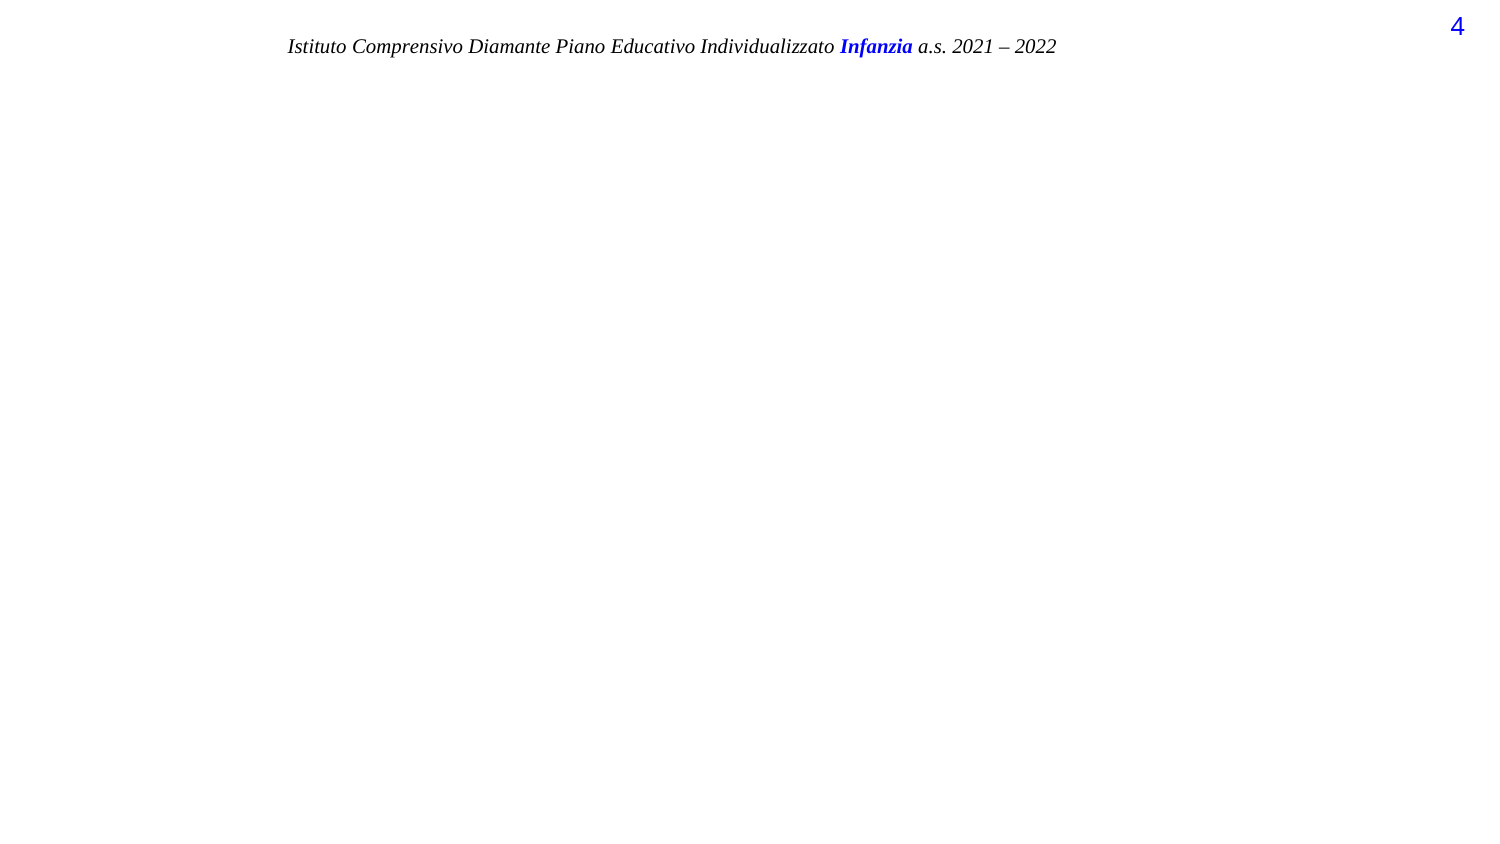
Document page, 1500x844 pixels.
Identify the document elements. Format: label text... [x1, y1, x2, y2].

text Istituto Comprensivo Diamante Piano Educativo Individualizzato Infanzia a.s. 2021 – 2022 4 [287, 8, 1500, 61]
